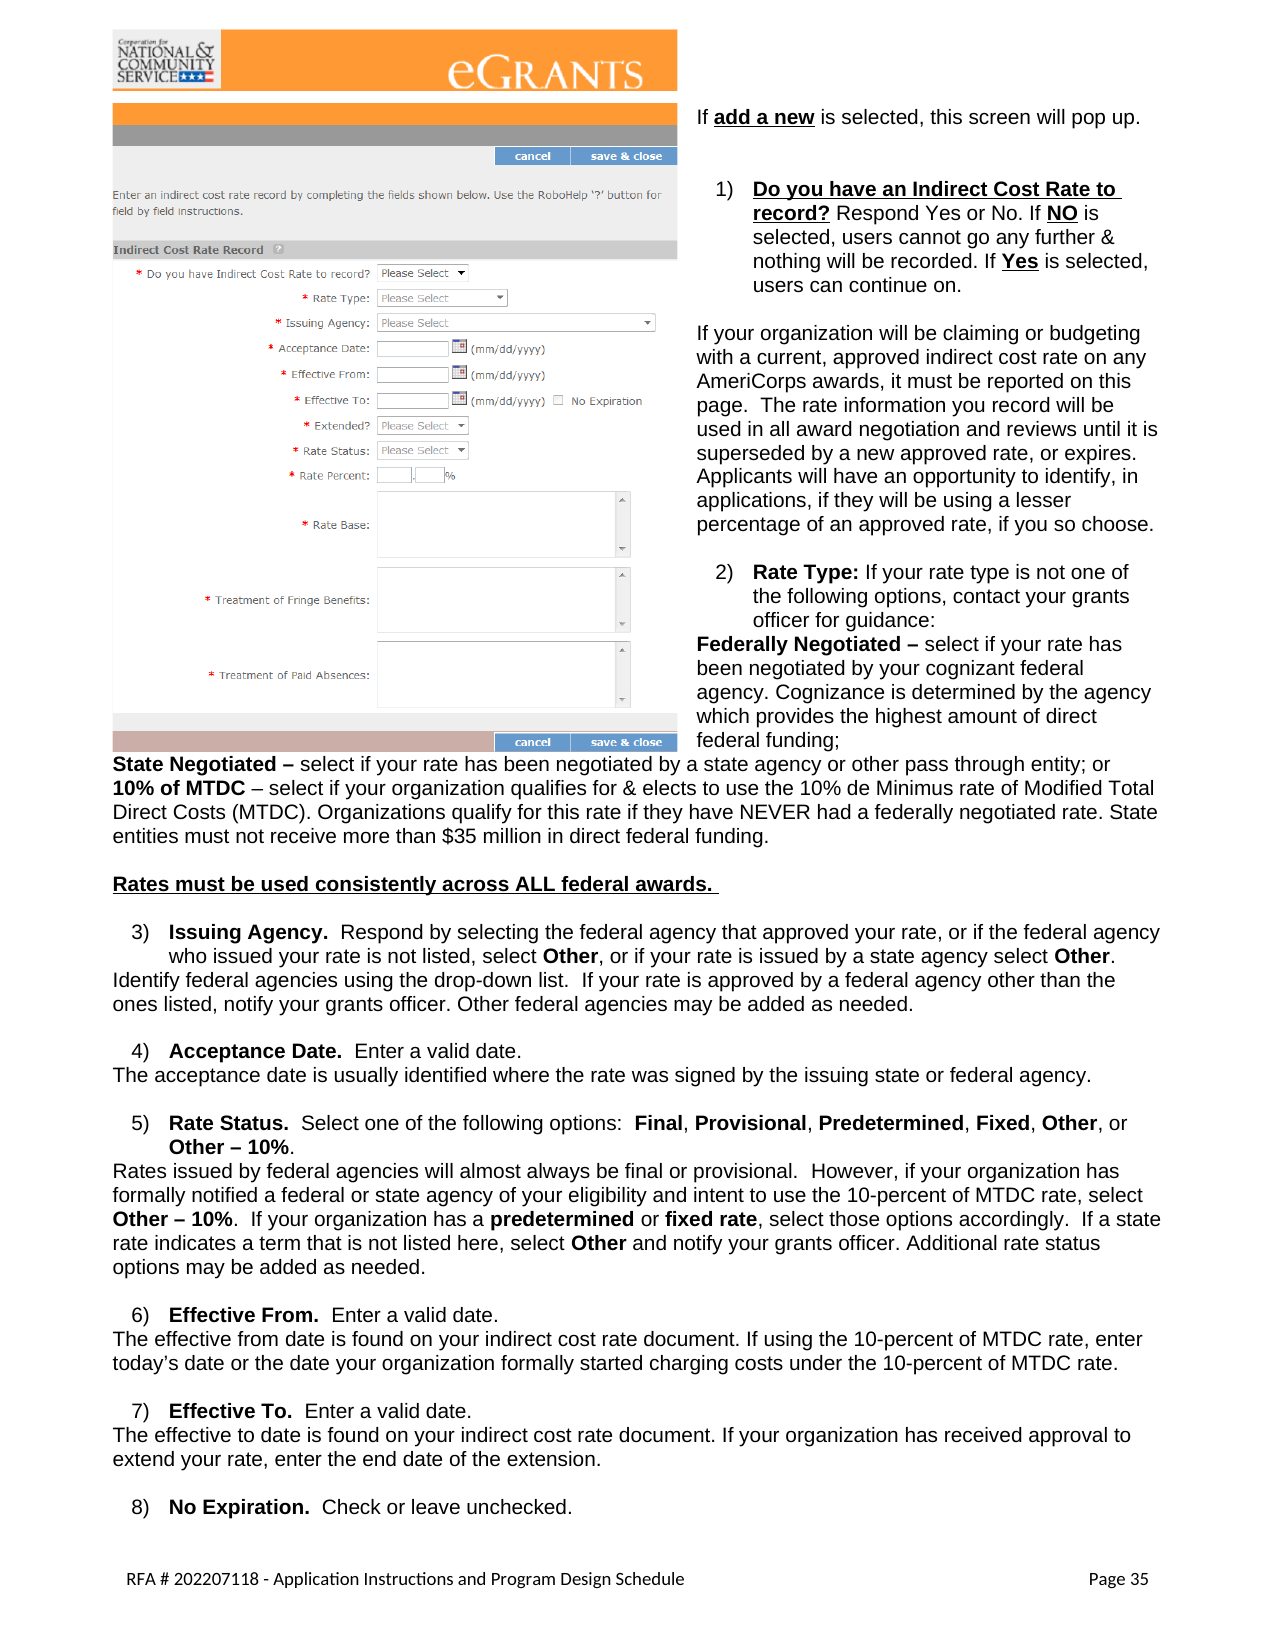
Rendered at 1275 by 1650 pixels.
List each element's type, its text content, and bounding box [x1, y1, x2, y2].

list Rate Status. Select one of the following options: Final, Provisional, Predetermined, Fixed, Other, or Other – 10%. [131, 1111, 1162, 1159]
list Issuing Agency. Respond by selecting the federal agency that approved your rate, or if the federal agency who issued your rate is not listed, select Other, or if your rate is issued by a state agency select Other. [131, 919, 1162, 967]
text Rates issued by federal agencies will almost always be final or provisional. However, if your organization has formally notified a federal or state agency of your eligibility and intent to use the 10-percent of MTDC rate, select Other – 10%. If your organization has a predetermined or fixed rate, select those options accordingly. If a state rate indicates a term that is not listed here, select Other and notify your grants officer. Additional rate status options may be added as needed. [112, 1159, 1162, 1279]
text Federally Negotiated – select if your rate has been negotiated by your cognizant federal agency. Cognizance is determined by the agency which provides the highest amount of direct federal funding; [678, 632, 1162, 752]
list Effective To. Enter a valid date. [131, 1399, 1162, 1423]
text If add a new is selected, this screen will pop up. [678, 105, 1162, 129]
text Rates must be used consistently across ALL federal awards. [112, 872, 1162, 896]
list Effective From. Enter a valid date. [131, 1303, 1162, 1327]
list Acceptance Date. Enter a valid date. [131, 1039, 1162, 1063]
text State Negotiated – select if your rate has been negotiated by a state agency or other pass through entity; or [112, 752, 1162, 776]
text The acceptance date is usually identified where the rate was signed by the issuing state or federal agency. [112, 1063, 1162, 1087]
list Rate Type: If your rate type is not one of the following options, contact your grants officer for guidance: [678, 560, 1162, 632]
list Do you have an Indirect Cost Rate to record? Respond Yes or No. If NO is selected, users cannot go any further & nothing will be recorded. If Yes is selected, users can continue on. [678, 177, 1162, 297]
text The effective from date is found on your indirect cost rate document. If using the 10-percent of MTDC rate, enter today’s date or the date your organization formally started charging costs under the 10-percent of MTDC rate. [112, 1327, 1162, 1375]
text If your organization will be claiming or budgeting with a current, approved indirect cost rate on any AmeriCorps awards, it must be reported on this page. The rate information you record will be used in all award negotiation and reviews until it is superseded by a new approved rate, or expires. Applicants will have an opportunity to identify, in applications, if they will be using a lesser percentage of an approved rate, if you so choose. [678, 321, 1162, 536]
picture [112, 27, 678, 752]
text 10% of MTDC – select if your organization qualifies for & elects to use the 10% de Minimus rate of Modified Total Direct Costs (MTDC). Organizations qualify for this rate if they have NEVER had a federally negotiated rate. State entities must not receive more than $35 million in direct federal funding. [112, 776, 1162, 848]
text The effective to date is found on your indirect cost rate document. If your organization has received approval to extend your rate, enter the end date of the extension. [112, 1423, 1162, 1471]
list No Expiration. Check or leave unchecked. [131, 1494, 1162, 1518]
text Identify federal agencies using the drop-down list. If your rate is approved by a federal agency other than the ones listed, notify your grants officer. Other federal agencies may be added as needed. [112, 967, 1162, 1015]
